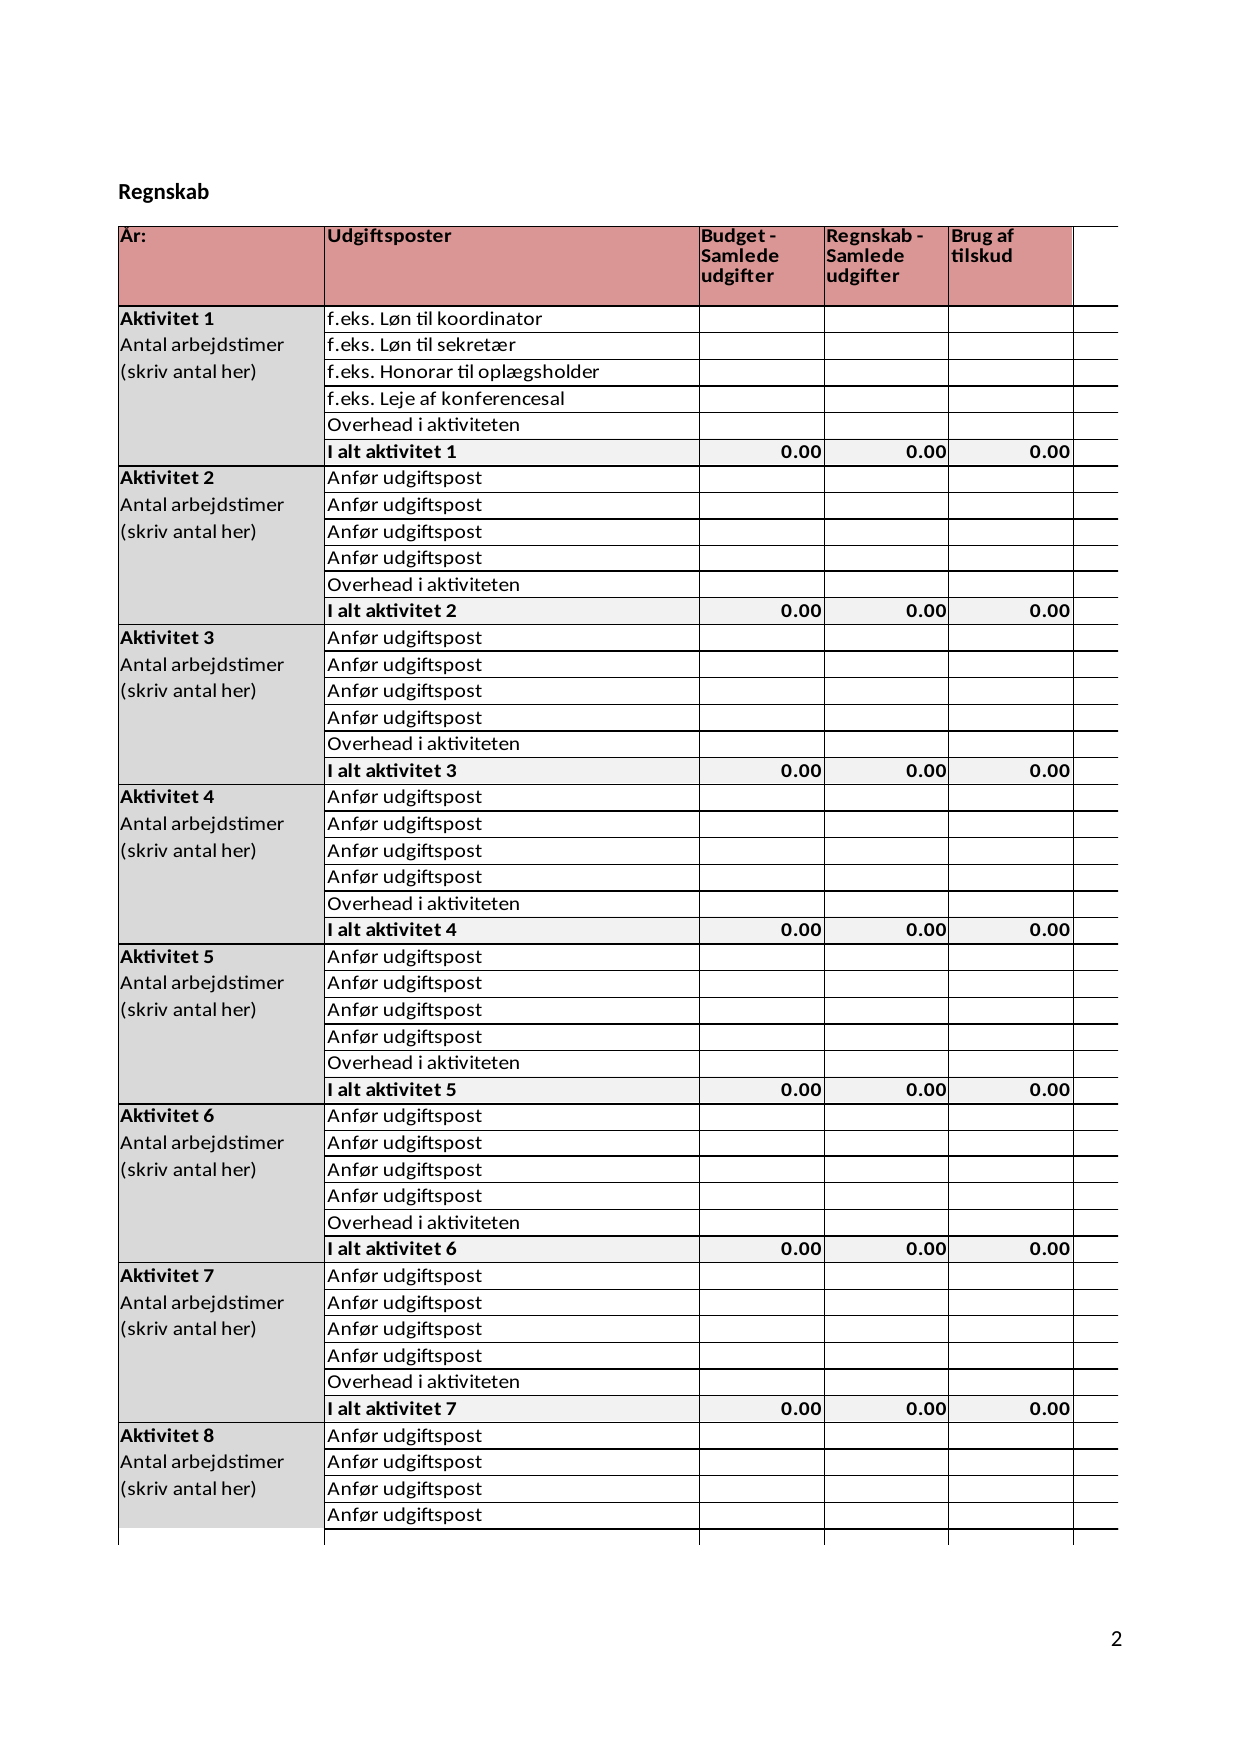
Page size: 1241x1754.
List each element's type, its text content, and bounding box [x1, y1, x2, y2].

subtitle Regnskab [118, 177, 1122, 205]
